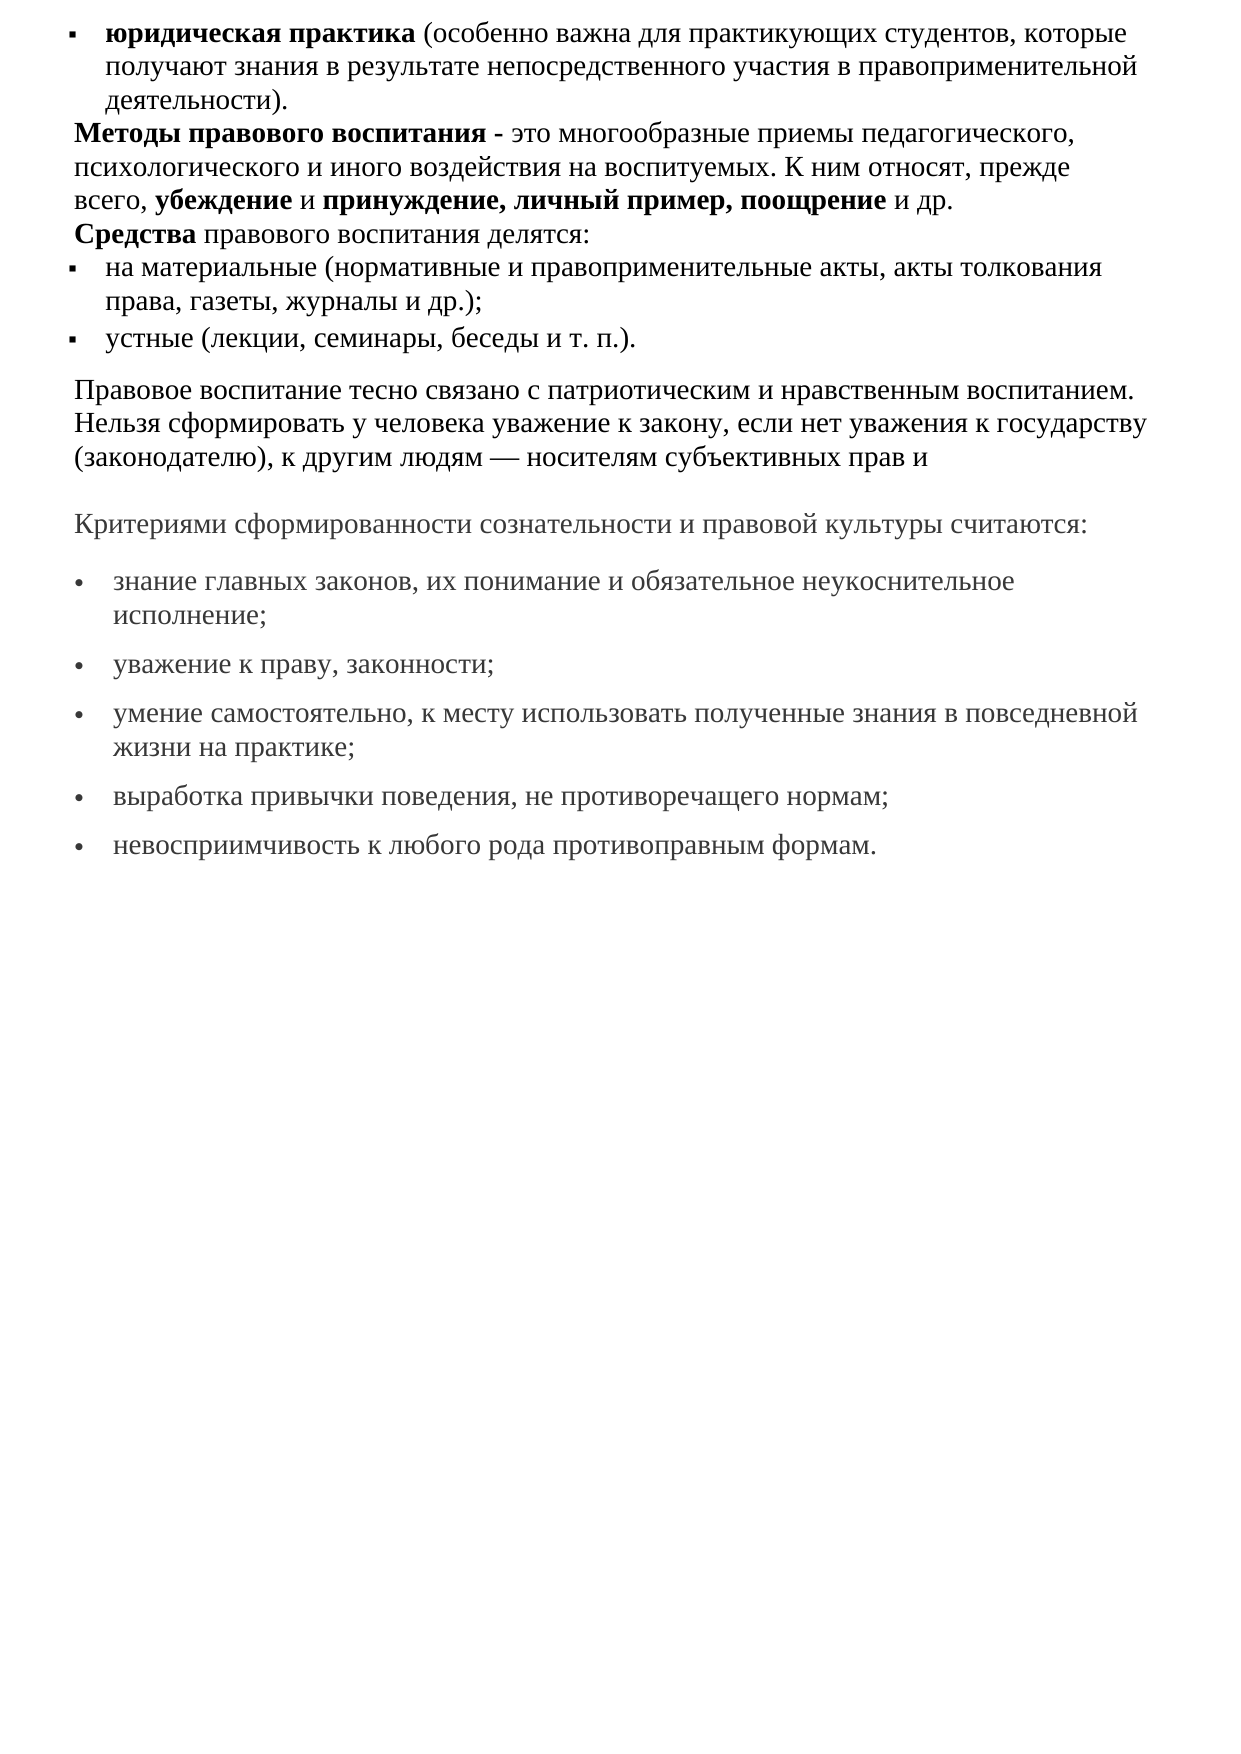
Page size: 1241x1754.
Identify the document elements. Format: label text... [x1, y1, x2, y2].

list уважение к праву, законности; [75, 646, 1152, 679]
text Средства правового воспитания делятся: [74, 216, 1152, 249]
text Правовое воспитание тесно связано с патриотическим и нравственным воспитанием. Нельзя сформировать у человека уважение к закону, если нет уважения к государству (законодателю), к другим людям — носителям субъективных прав и [74, 372, 1152, 473]
list умение самостоятельно, к месту использовать полученные знания в повседневной жизни на практике; [75, 695, 1152, 762]
list на материальные (нормативные и правоприменительные акты, акты толкования права, газеты, журналы и др.); [68, 249, 1152, 317]
text Критериями сформированности сознательности и правовой культуры считаются: [74, 506, 1152, 540]
list знание главных законов, их понимание и обязательное неукоснительное исполнение; [75, 563, 1152, 630]
list невосприимчивость к любого рода противоправным формам. [75, 827, 1152, 861]
list юридическая практика (особенно важна для практикующих студентов, которые получают знания в результате непосредственного участия в правоприменительной деятельности). [68, 15, 1152, 115]
list выработка привычки поведения, не противоречащего нормам; [75, 778, 1152, 811]
text Методы правового воспитания - это многообразные приемы педагогического, психологического и иного воздействия на воспитуемых. К ним относят, прежде всего, убеждение и принуждение, личный пример, поощрение и др. [74, 115, 1152, 216]
list устные (лекции, семинары, беседы и т. п.). [68, 320, 1152, 353]
